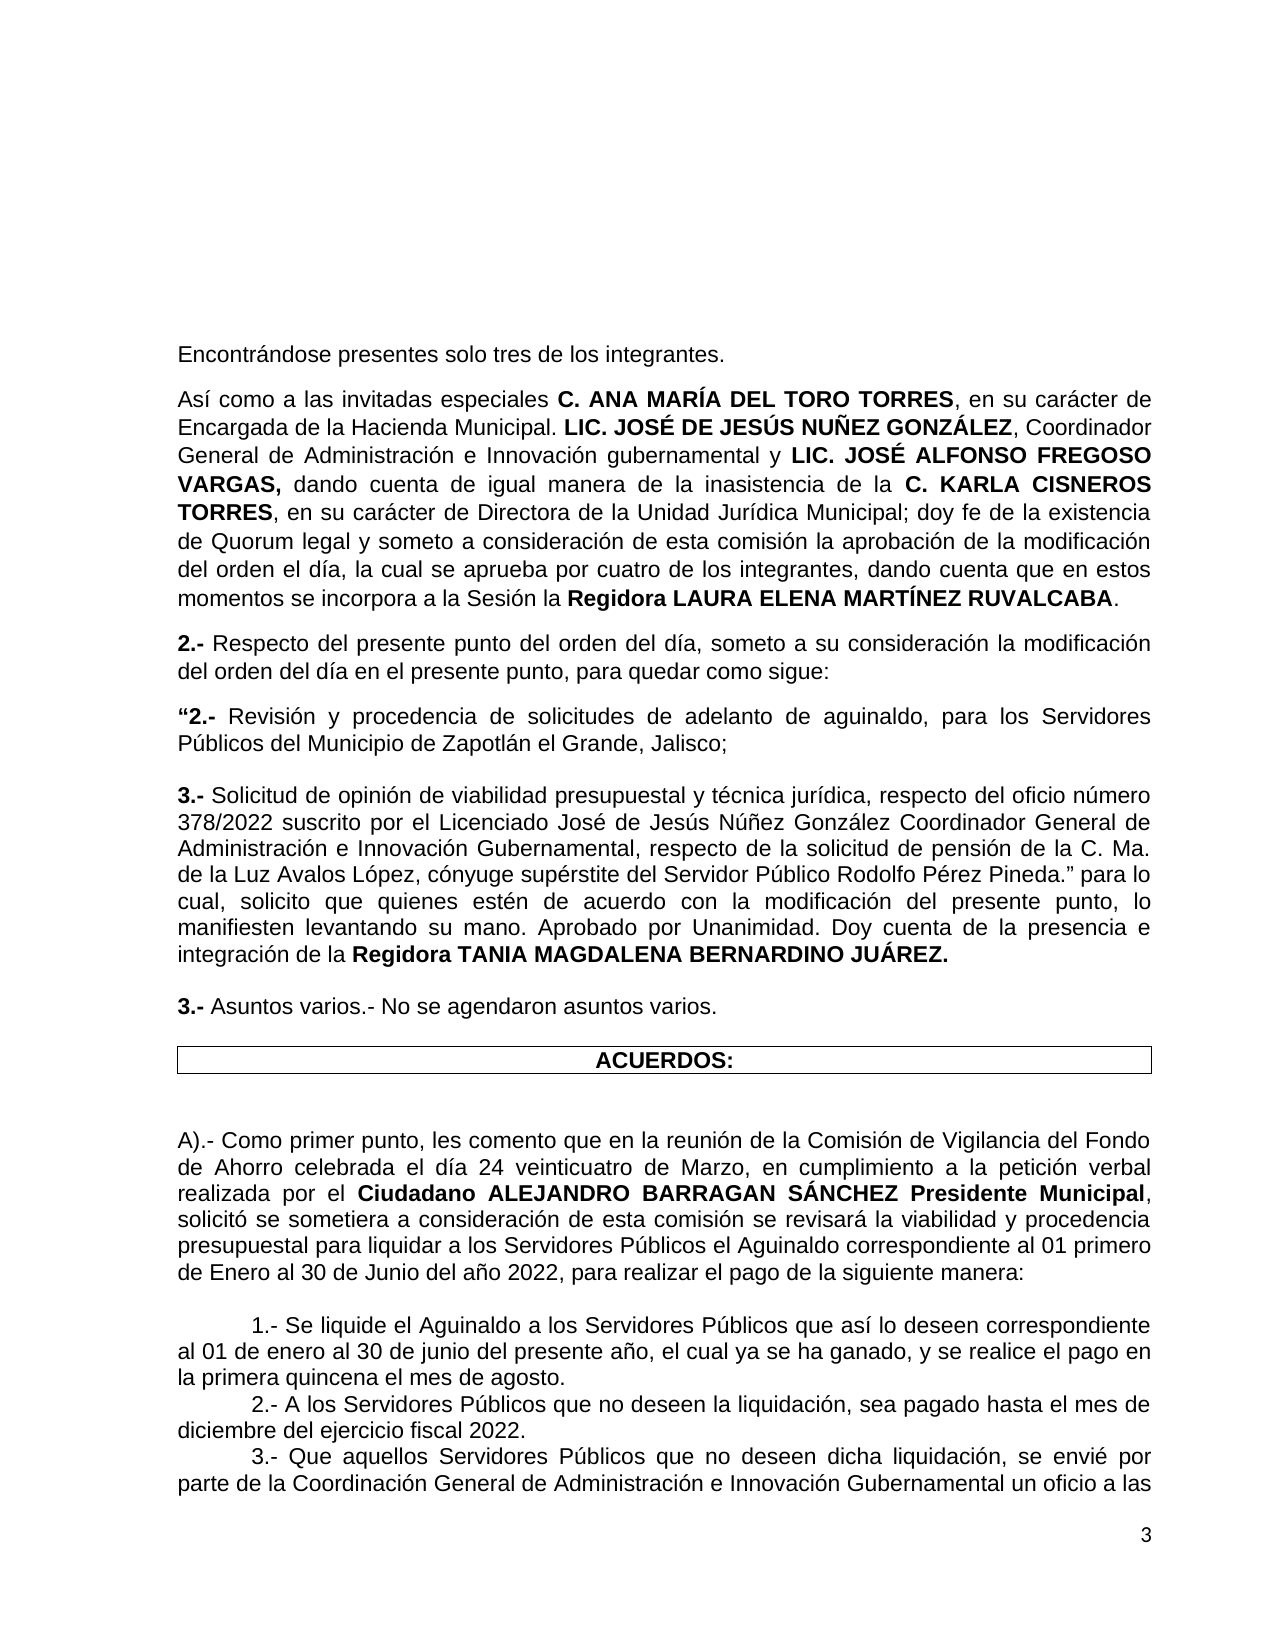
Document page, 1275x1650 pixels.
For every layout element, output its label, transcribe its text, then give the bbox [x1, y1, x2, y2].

text 3.- Solicitud de opinión de viabilidad presupuestal y técnica jurídica, respecto del oficio número 378/2022 suscrito por el Licenciado José de Jesús Núñez González Coordinador General de Administración e Innovación Gubernamental, respecto de la solicitud de pensión de la C. Ma. de la Luz Avalos López, cónyuge supérstite del Servidor Público Rodolfo Pérez Pineda.” para lo cual, solicito que quienes estén de acuerdo con la modificación del presente punto, lo manifiesten levantando su mano. Aprobado por Unanimidad. Doy cuenta de la presencia e integración de la Regidora TANIA MAGDALENA BERNARDINO JUÁREZ. [177, 782, 1152, 967]
text 3.- Asuntos varios.- No se agendaron asuntos varios. [177, 993, 1152, 1019]
text A).- Como primer punto, les comento que en la reunión de la Comisión de Vigilancia del Fondo de Ahorro celebrada el día 24 veinticuatro de Marzo, en cumplimiento a la petición verbal realizada por el Ciudadano ALEJANDRO BARRAGAN SÁNCHEZ Presidente Municipal, solicitó se sometiera a consideración de esta comisión se revisará la viabilidad y procedencia presupuestal para liquidar a los Servidores Públicos el Aguinaldo correspondiente al 01 primero de Enero al 30 de Junio del año 2022, para realizar el pago de la siguiente manera: [177, 1127, 1152, 1285]
table_header ACUERDOS: [178, 1047, 1151, 1073]
text 2.- A los Servidores Públicos que no deseen la liquidación, sea pagado hasta el mes de diciembre del ejercicio fiscal 2022. [177, 1391, 1152, 1443]
text “2.- Revisión y procedencia de solicitudes de adelanto de aguinaldo, para los Servidores Públicos del Municipio de Zapotlán el Grande, Jalisco; [177, 703, 1152, 756]
text Encontrándose presentes solo tres de los integrantes. [177, 341, 1152, 367]
text 1.- Se liquide el Aguinaldo a los Servidores Públicos que así lo deseen correspondiente al 01 de enero al 30 de junio del presente año, el cual ya se ha ganado, y se realice el pago en la primera quincena el mes de agosto. [177, 1312, 1152, 1391]
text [177, 1443, 1152, 1496]
text Así como a las invitadas especiales C. ANA MARÍA DEL TORO TORRES, en su carácter de Encargada de la Hacienda Municipal. LIC. JOSÉ DE JESÚS NUÑEZ GONZÁLEZ, Coordinador General de Administración e Innovación gubernamental y LIC. JOSÉ ALFONSO FREGOSO VARGAS, dando cuenta de igual manera de la inasistencia de la C. KARLA CISNEROS TORRES, en su carácter de Directora de la Unidad Jurídica Municipal; doy fe de la existencia de Quorum legal y someto a consideración de esta comisión la aprobación de la modificación del orden el día, la cual se aprueba por cuatro de los integrantes, dando cuenta que en estos momentos se incorpora a la Sesión la Regidora LAURA ELENA MARTÍNEZ RUVALCABA. [177, 386, 1152, 611]
text 2.- Respecto del presente punto del orden del día, someto a su consideración la modificación del orden del día en el presente punto, para quedar como sigue: [177, 630, 1152, 684]
